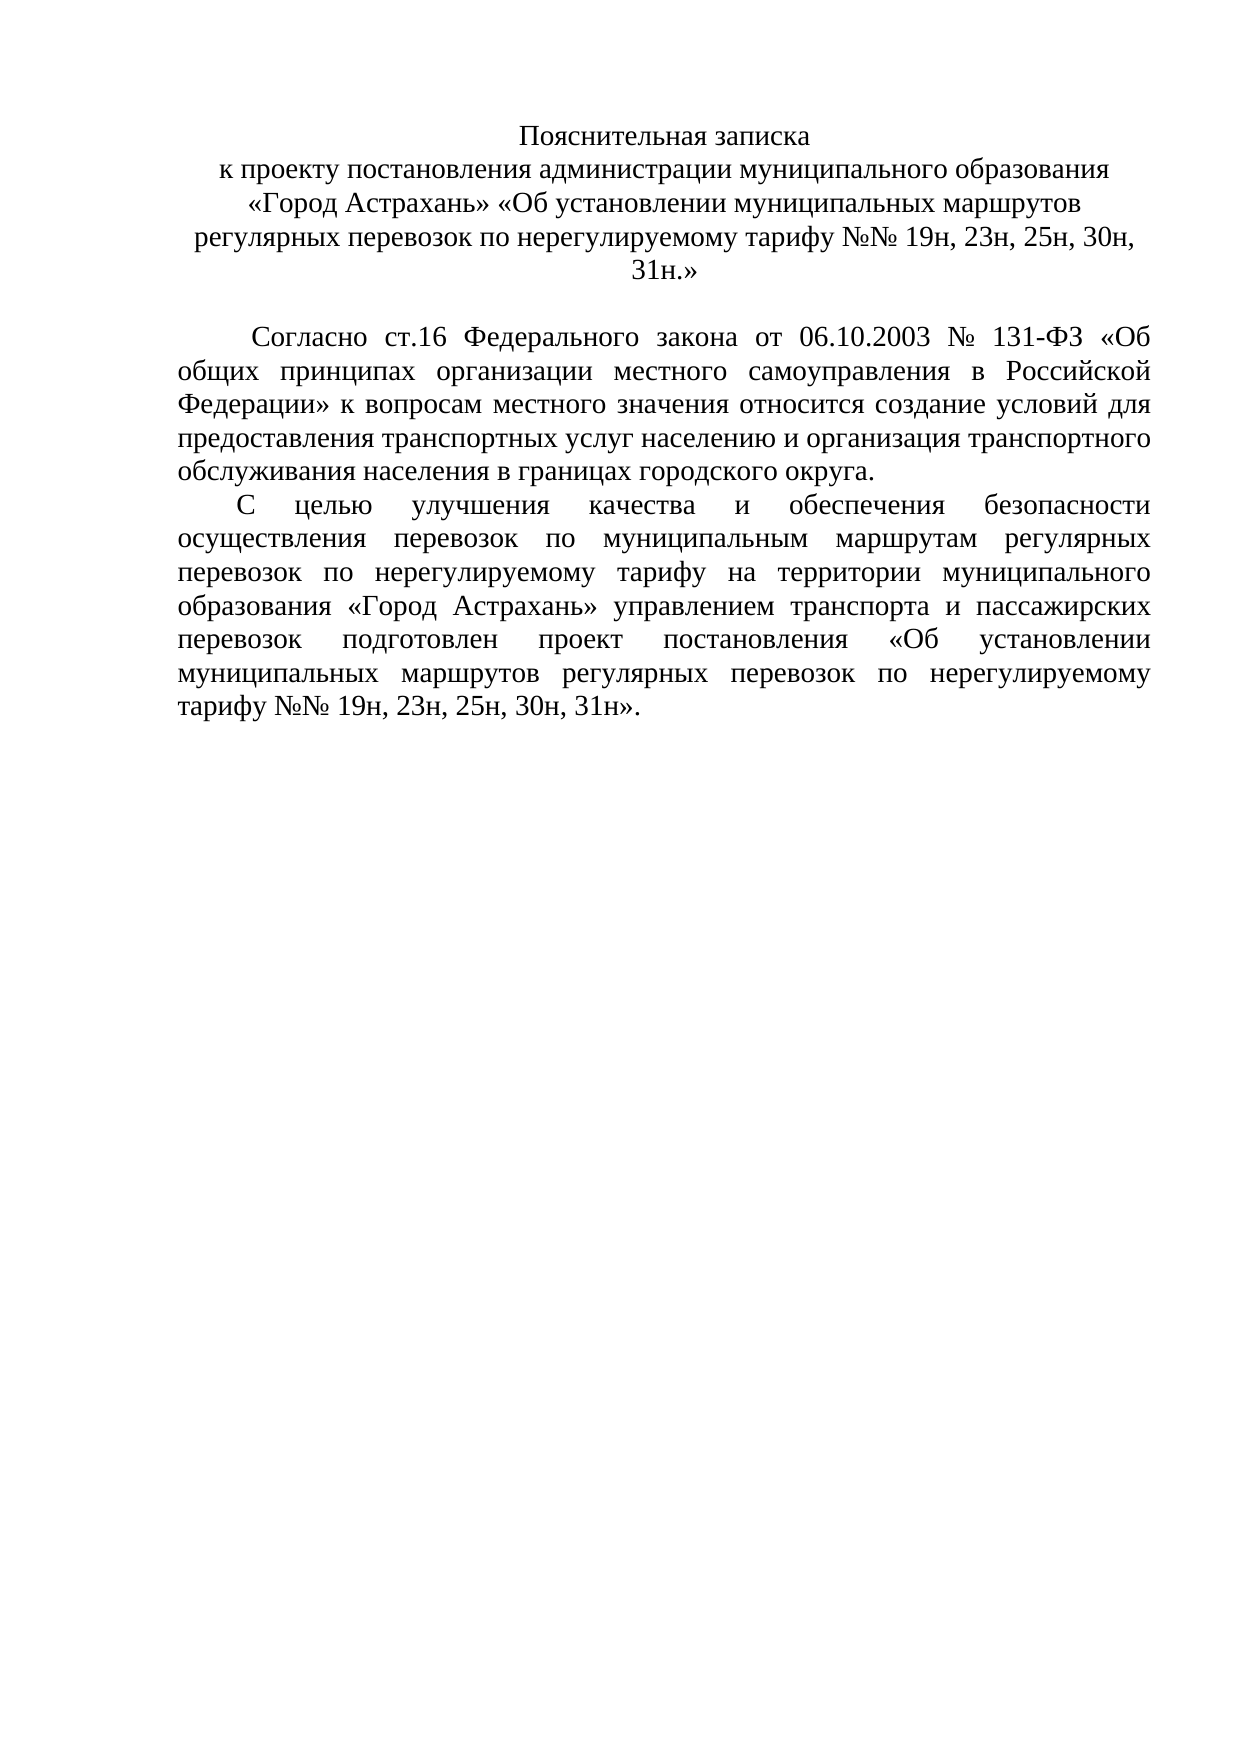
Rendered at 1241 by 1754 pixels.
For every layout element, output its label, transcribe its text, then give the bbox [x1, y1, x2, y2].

text Согласно ст.16 Федерального закона от 06.10.2003 № 131-ФЗ «Об общих принципах организации местного самоуправления в Российской Федерации» к вопросам местного значения относится создание условий для предоставления транспортных услуг населению и организация транспортного обслуживания населения в границах городского округа. [177, 319, 1152, 487]
text к проекту постановления администрации муниципального образования «Город Астрахань» «Об установлении муниципальных маршрутов регулярных перевозок по нерегулируемому тарифу №№ 19н, 23н, 25н, 30н, 31н.» [177, 152, 1152, 286]
text Пояснительная записка [177, 118, 1152, 152]
text С целью улучшения качества и обеспечения безопасности осуществления перевозок по муниципальным маршрутам регулярных перевозок по нерегулируемому тарифу на территории муниципального образования «Город Астрахань» управлением транспорта и пассажирских перевозок подготовлен проект постановления «Об установлении муниципальных маршрутов регулярных перевозок по нерегулируемому тарифу №№ 19н, 23н, 25н, 30н, 31н». [177, 487, 1152, 722]
